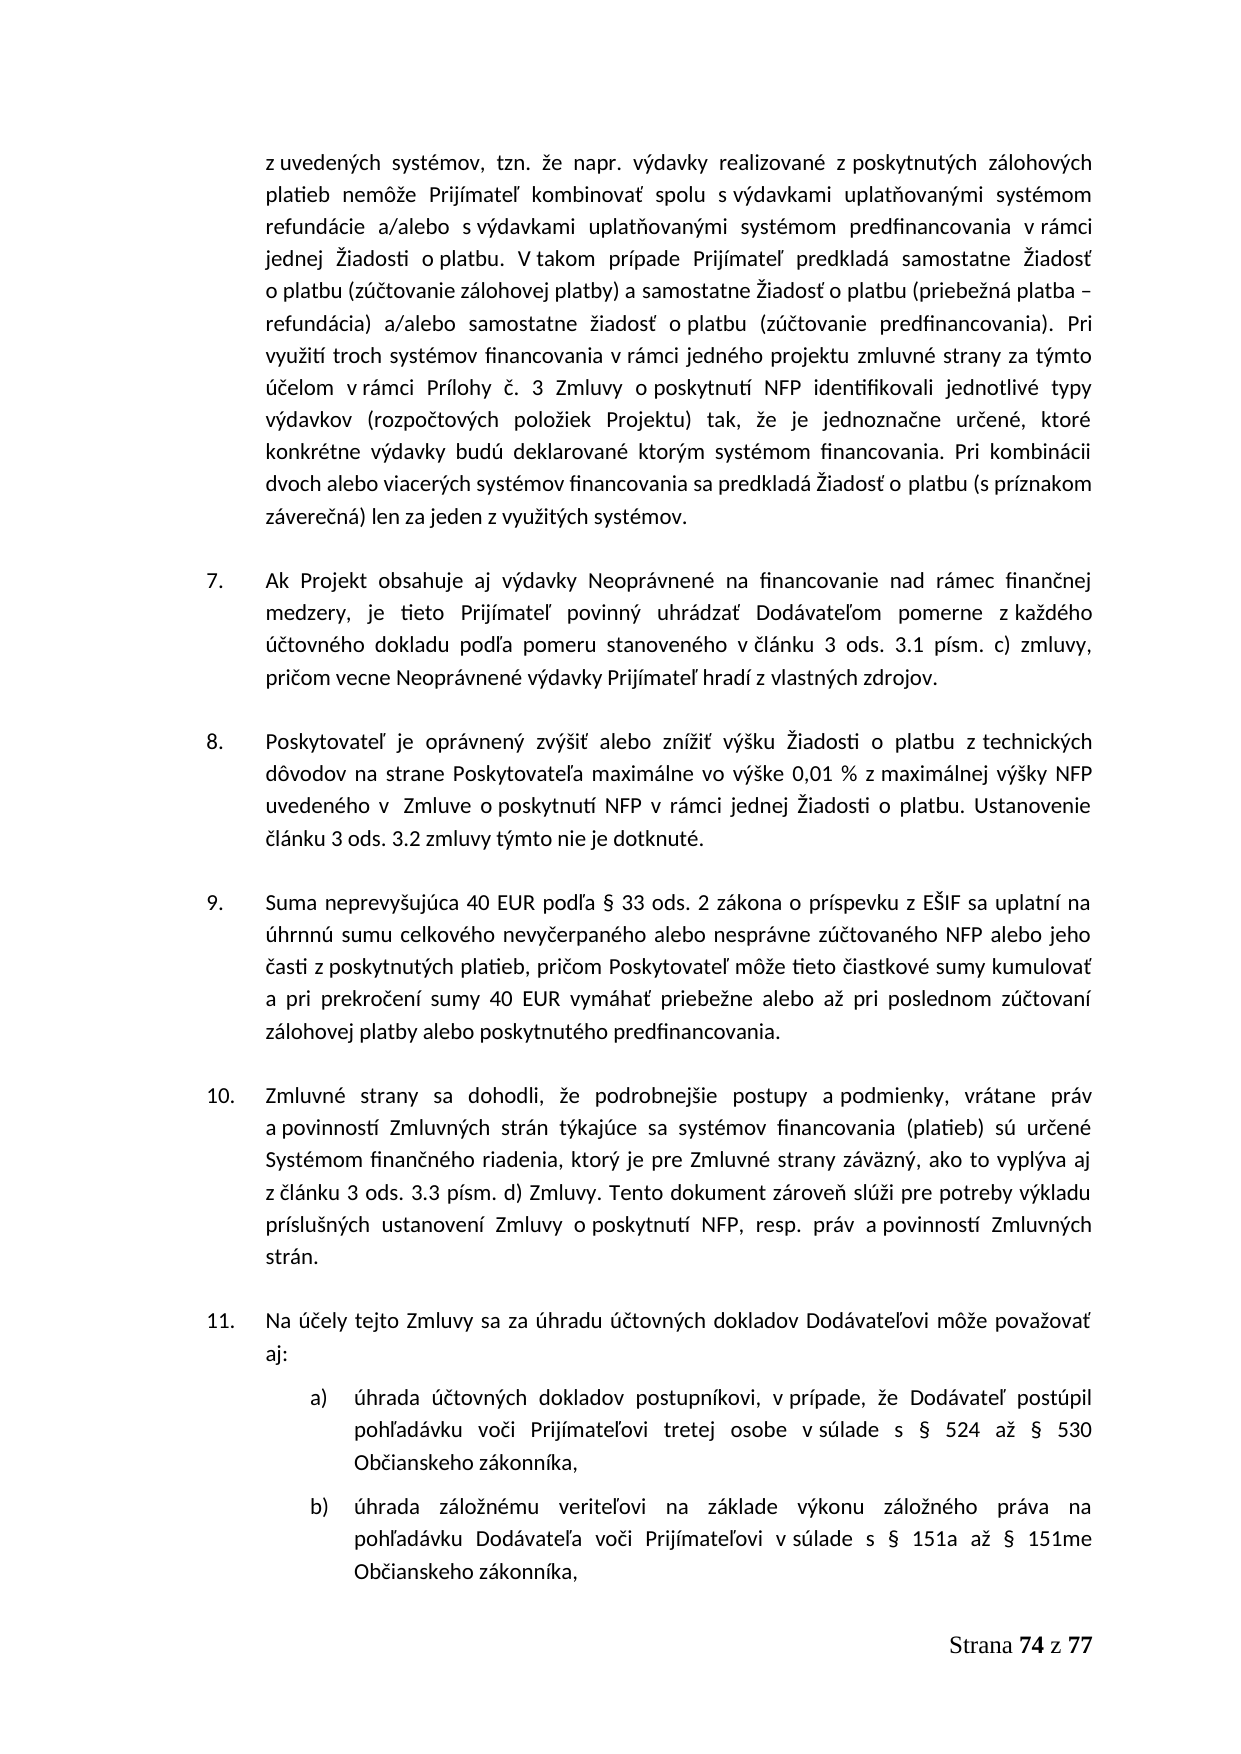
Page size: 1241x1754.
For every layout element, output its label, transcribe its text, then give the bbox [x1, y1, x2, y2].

list Zmluvné strany sa dohodli, že podrobnejšie postupy a podmienky, vrátane práv a povinností Zmluvných strán týkajúce sa systémov financovania (platieb) sú určené Systémom finančného riadenia, ktorý je pre Zmluvné strany záväzný, ako to vyplýva aj z článku 3 ods. 3.3 písm. d) Zmluvy. Tento dokument zároveň slúži pre potreby výkladu príslušných ustanovení Zmluvy o poskytnutí NFP, resp. práv a povinností Zmluvných strán. [206, 1081, 1092, 1270]
list úhrada záložnému veriteľovi na základe výkonu záložného práva na pohľadávku Dodávateľa voči Prijímateľovi v súlade s § 151a až § 151me Občianskeho zákonníka, [310, 1492, 1092, 1585]
list úhrada účtovných dokladov postupníkovi, v prípade, že Dodávateľ postúpil pohľadávku voči Prijímateľovi tretej osobe v súlade s § 524 až § 530 Občianskeho zákonníka, [310, 1383, 1092, 1476]
list Poskytovateľ je oprávnený zvýšiť alebo znížiť výšku Žiadosti o platbu z technických dôvodov na strane Poskytovateľa maximálne vo výške 0,01 % z maximálnej výšky NFP uvedeného v Zmluve o poskytnutí NFP v rámci jednej Žiadosti o platbu. Ustanovenie článku 3 ods. 3.2 zmluvy týmto nie je dotknuté. [206, 727, 1092, 852]
list Ak Projekt obsahuje aj výdavky Neoprávnené na financovanie nad rámec finančnej medzery, je tieto Prijímateľ povinný uhrádzať Dodávateľom pomerne z každého účtovného dokladu podľa pomeru stanoveného v článku 3 ods. 3.1 písm. c) zmluvy, pričom vecne Neoprávnené výdavky Prijímateľ hradí z vlastných zdrojov. [206, 566, 1092, 691]
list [206, 148, 1092, 530]
list Suma neprevyšujúca 40 EUR podľa § 33 ods. 2 zákona o príspevku z EŠIF sa uplatní na úhrnnú sumu celkového nevyčerpaného alebo nesprávne zúčtovaného NFP alebo jeho časti z poskytnutých platieb, pričom Poskytovateľ môže tieto čiastkové sumy kumulovať a pri prekročení sumy 40 EUR vymáhať priebežne alebo až pri poslednom zúčtovaní zálohovej platby alebo poskytnutého predfinancovania. [206, 888, 1092, 1045]
list Na účely tejto Zmluvy sa za úhradu účtovných dokladov Dodávateľovi môže považovať aj: [206, 1306, 1092, 1367]
